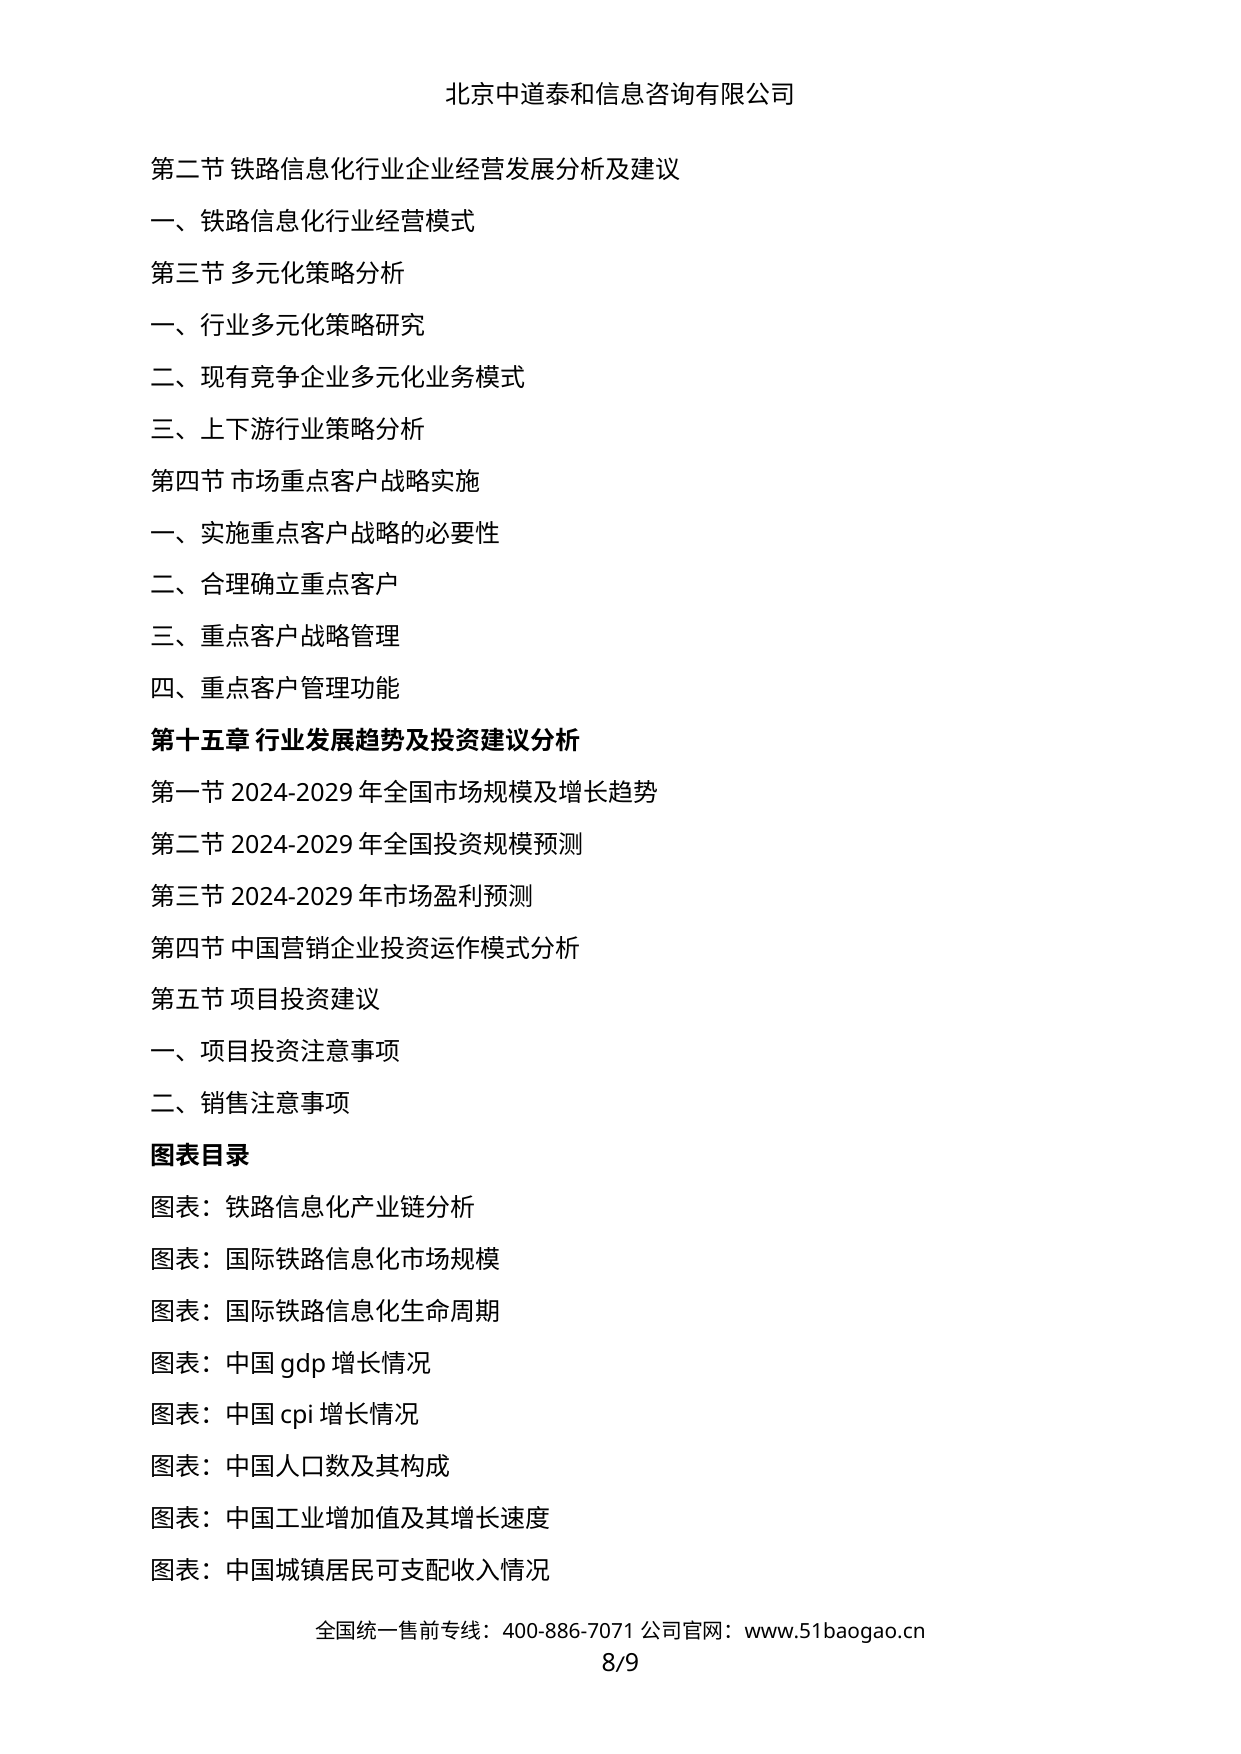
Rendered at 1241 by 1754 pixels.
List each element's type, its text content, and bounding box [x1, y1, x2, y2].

text 四、重点客户管理功能 [150, 669, 1090, 705]
text 第十五章 行业发展趋势及投资建议分析 [150, 721, 1090, 757]
text 二、现有竞争企业多元化业务模式 [150, 357, 1090, 394]
text 第二节 铁路信息化行业企业经营发展分析及建议 [150, 150, 1090, 186]
text 图表：中国cpi增长情况 [150, 1395, 1090, 1431]
text 图表：中国工业增加值及其增长速度 [150, 1499, 1090, 1535]
text 第四节 中国营销企业投资运作模式分析 [150, 928, 1090, 964]
text 图表：铁路信息化产业链分析 [150, 1187, 1090, 1224]
text 一、实施重点客户战略的必要性 [150, 513, 1090, 549]
text 第三节 2024-2029年市场盈利预测 [150, 876, 1090, 912]
text 一、行业多元化策略研究 [150, 306, 1090, 342]
text 图表：国际铁路信息化市场规模 [150, 1239, 1090, 1276]
text 图表：国际铁路信息化生命周期 [150, 1291, 1090, 1327]
text 三、上下游行业策略分析 [150, 409, 1090, 446]
text 图表：中国人口数及其构成 [150, 1447, 1090, 1483]
text 图表：中国城镇居民可支配收入情况 [150, 1551, 1090, 1587]
text 三、重点客户战略管理 [150, 617, 1090, 653]
text 第四节 市场重点客户战略实施 [150, 461, 1090, 497]
text 二、合理确立重点客户 [150, 565, 1090, 601]
text 第二节 2024-2029年全国投资规模预测 [150, 824, 1090, 861]
text 一、项目投资注意事项 [150, 1032, 1090, 1068]
text 图表：中国gdp增长情况 [150, 1343, 1090, 1379]
text 图表目录 [150, 1136, 1090, 1172]
text 第一节 2024-2029年全国市场规模及增长趋势 [150, 772, 1090, 809]
text 第五节 项目投资建议 [150, 980, 1090, 1016]
text 二、销售注意事项 [150, 1084, 1090, 1120]
text 一、铁路信息化行业经营模式 [150, 202, 1090, 238]
text 第三节 多元化策略分析 [150, 254, 1090, 290]
